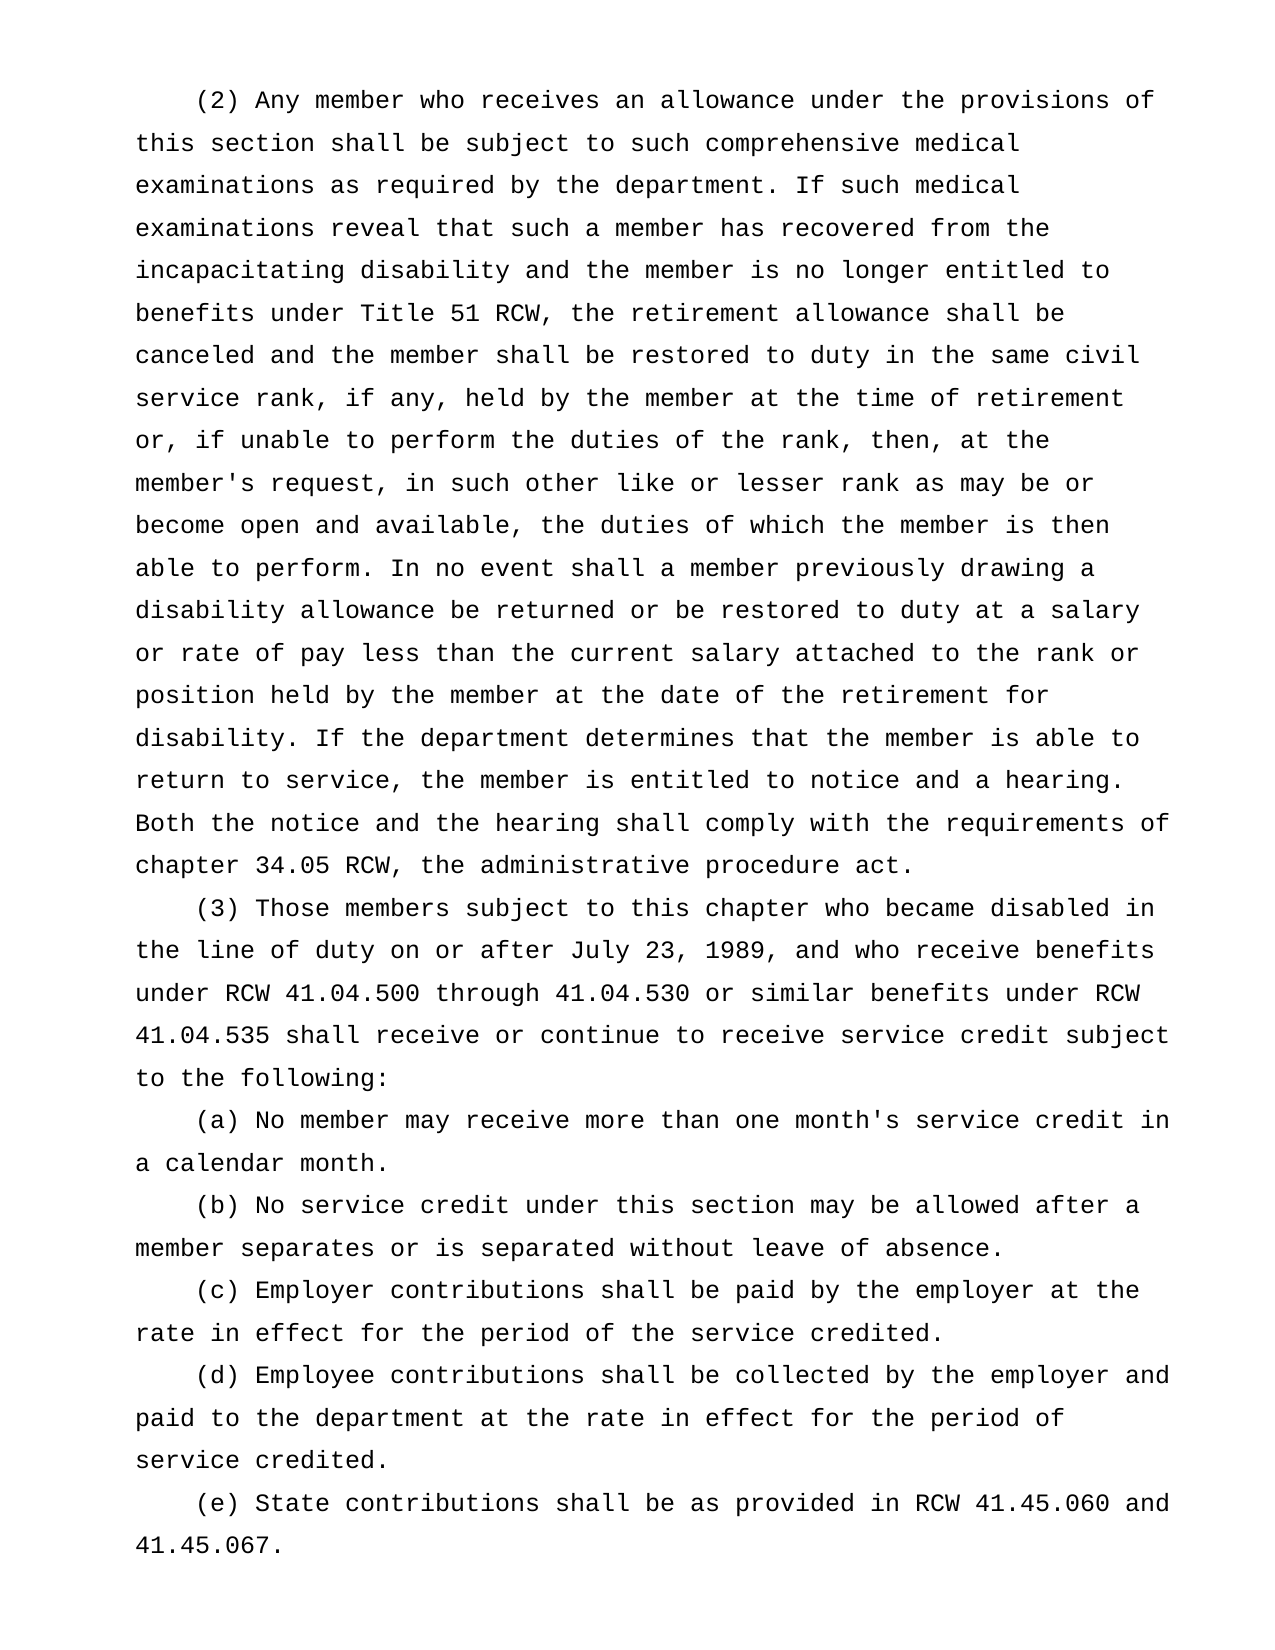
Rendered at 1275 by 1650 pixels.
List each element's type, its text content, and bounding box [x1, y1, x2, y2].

text (d) Employee contributions shall be collected by the employer and paid to the department at the rate in effect for the period of service credited. [135, 1350, 1170, 1477]
text (e) State contributions shall be as provided in RCW 41.45.060 and 41.45.067. [135, 1477, 1170, 1562]
text (b) No service credit under this section may be allowed after a member separates or is separated without leave of absence. [135, 1180, 1170, 1265]
text (c) Employer contributions shall be paid by the employer at the rate in effect for the period of the service credited. [135, 1265, 1170, 1350]
text (2) Any member who receives an allowance under the provisions of this section shall be subject to such comprehensive medical examinations as required by the department. If such medical examinations reveal that such a member has recovered from the incapacitating disability and the member is no longer entitled to benefits under Title 51 RCW, the retirement allowance shall be canceled and the member shall be restored to duty in the same civil service rank, if any, held by the member at the time of retirement or, if unable to perform the duties of the rank, then, at the member's request, in such other like or lesser rank as may be or become open and available, the duties of which the member is then able to perform. In no event shall a member previously drawing a disability allowance be returned or be restored to duty at a salary or rate of pay less than the current salary attached to the rank or position held by the member at the date of the retirement for disability. If the department determines that the member is able to return to service, the member is entitled to notice and a hearing. Both the notice and the hearing shall comply with the requirements of chapter 34.05 RCW, the administrative procedure act. [135, 75, 1170, 882]
text (3) Those members subject to this chapter who became disabled in the line of duty on or after July 23, 1989, and who receive benefits under RCW 41.04.500 through 41.04.530 or similar benefits under RCW 41.04.535 shall receive or continue to receive service credit subject to the following: [135, 882, 1170, 1095]
text (a) No member may receive more than one month's service credit in a calendar month. [135, 1095, 1170, 1180]
